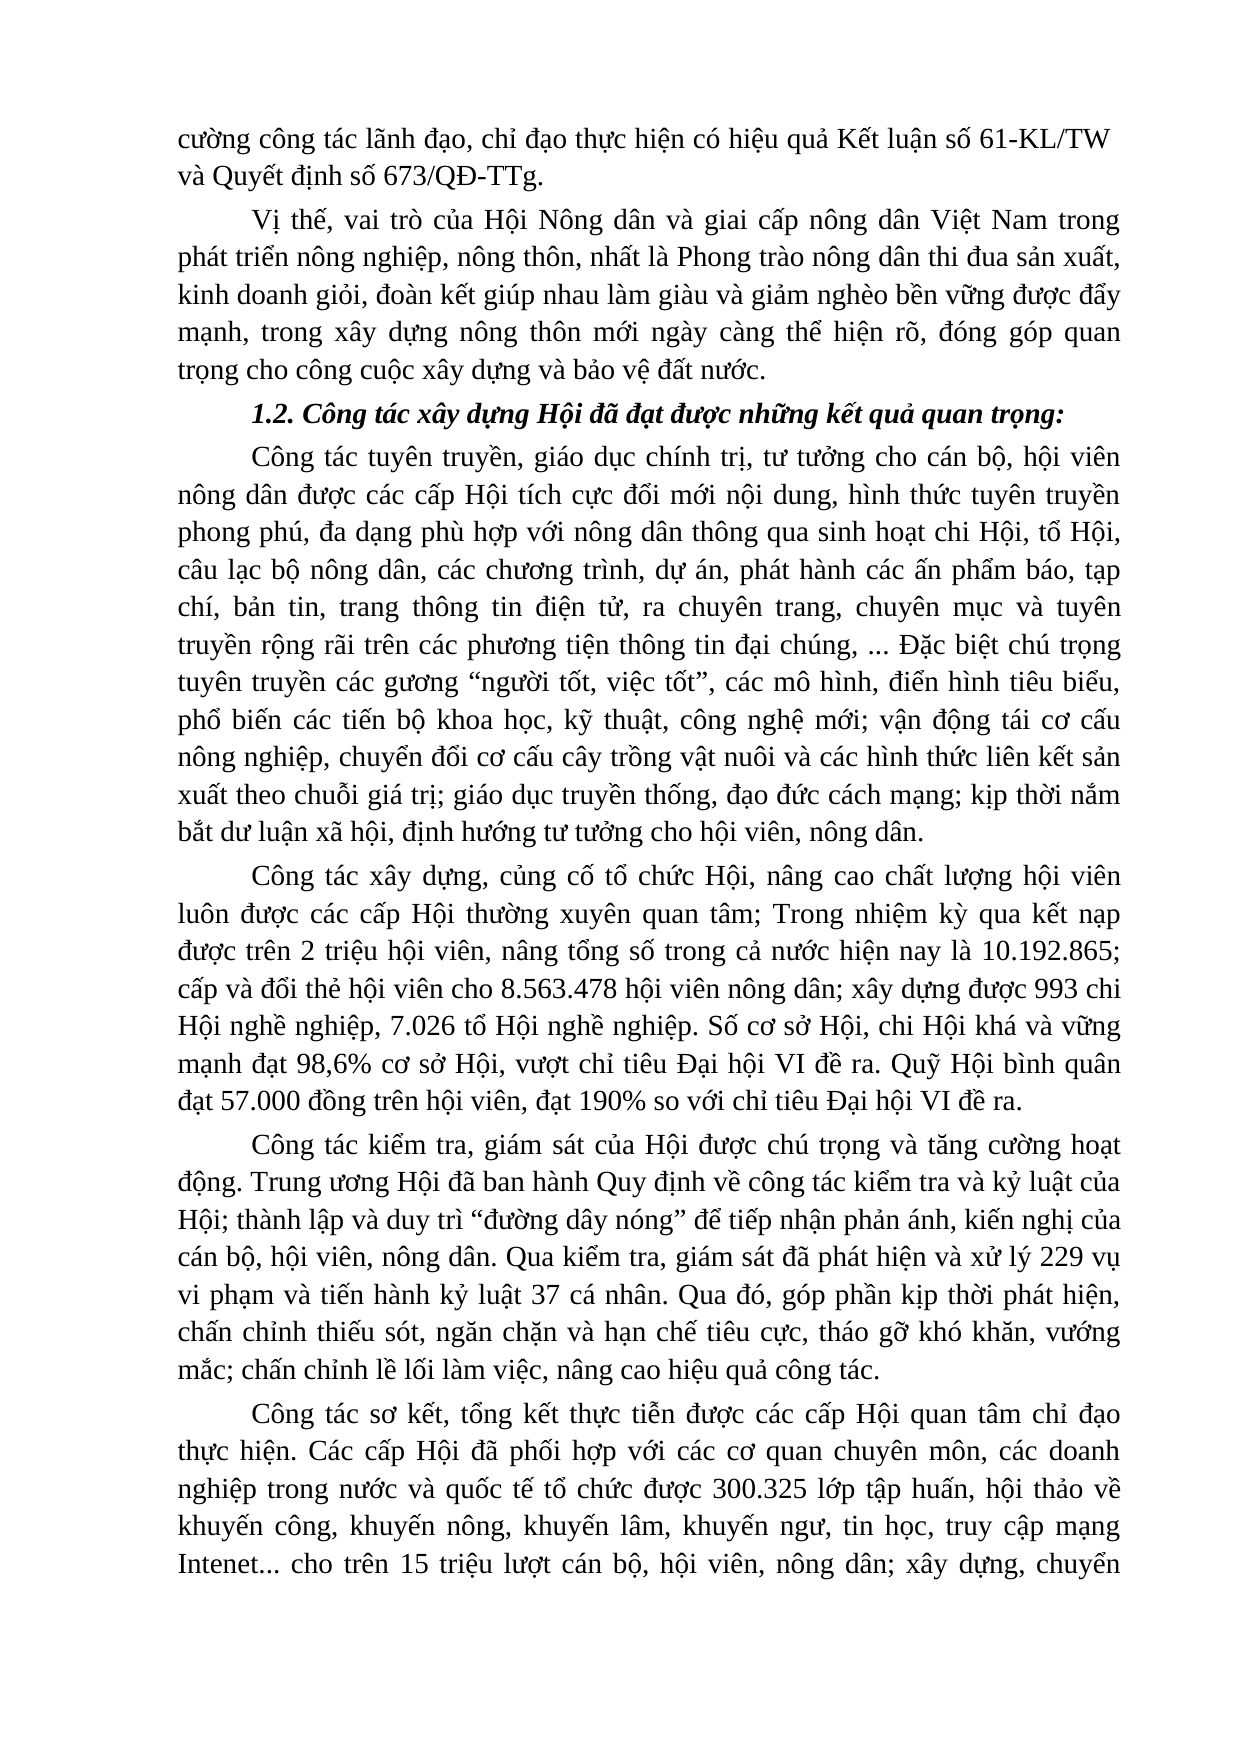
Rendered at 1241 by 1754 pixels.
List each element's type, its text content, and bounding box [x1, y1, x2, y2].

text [177, 1393, 1122, 1581]
text Công tác kiểm tra, giám sát của Hội được chú trọng và tăng cường hoạt động. Trung ương Hội đã ban hành Quy định về công tác kiểm tra và kỷ luật của Hội; thành lập và duy trì “đường dây nóng” để tiếp nhận phản ánh, kiến nghị của cán bộ, hội viên, nông dân. Qua kiểm tra, giám sát đã phát hiện và xử lý 229 vụ vi phạm và tiến hành kỷ luật 37 cá nhân. Qua đó, góp phần kịp thời phát hiện, chấn chỉnh thiếu sót, ngăn chặn và hạn chế tiêu cực, tháo gỡ khó khăn, vướng mắc; chấn chỉnh lề lối làm việc, nâng cao hiệu quả công tác. [177, 1124, 1122, 1387]
text Công tác tuyên truyền, giáo dục chính trị, tư tưởng cho cán bộ, hội viên nông dân được các cấp Hội tích cực đổi mới nội dung, hình thức tuyên truyền phong phú, đa dạng phù hợp với nông dân thông qua sinh hoạt chi Hội, tổ Hội, câu lạc bộ nông dân, các chương trình, dự án, phát hành các ấn phẩm báo, tạp chí, bản tin, trang thông tin điện tử, ra chuyên trang, chuyên mục và tuyên truyền rộng rãi trên các phương tiện thông tin đại chúng, ... Đặc biệt chú trọng tuyên truyền các gương “người tốt, việc tốt”, các mô hình, điển hình tiêu biểu, phổ biến các tiến bộ khoa học, kỹ thuật, công nghệ mới; vận động tái cơ cấu nông nghiệp, chuyển đổi cơ cấu cây trồng vật nuôi và các hình thức liên kết sản xuất theo chuỗi giá trị; giáo dục truyền thống, đạo đức cách mạng; kịp thời nắm bắt dư luận xã hội, định hướng tư tưởng cho hội viên, nông dân. [177, 437, 1122, 849]
text Công tác xây dựng, củng cố tổ chức Hội, nâng cao chất lượng hội viên luôn được các cấp Hội thường xuyên quan tâm; Trong nhiệm kỳ qua kết nạp được trên 2 triệu hội viên, nâng tổng số trong cả nước hiện nay là 10.192.865; cấp và đổi thẻ hội viên cho 8.563.478 hội viên nông dân; xây dựng được 993 chi Hội nghề nghiệp, 7.026 tổ Hội nghề nghiệp. Số cơ sở Hội, chi Hội khá và vững mạnh đạt 98,6% cơ sở Hội, vượt chỉ tiêu Đại hội VI đề ra. Quỹ Hội bình quân đạt 57.000 đồng trên hội viên, đạt 190% so với chỉ tiêu Đại hội VI đề ra. [177, 856, 1122, 1118]
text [177, 118, 1112, 193]
text 1.2. Công tác xây dựng Hội đã đạt được những kết quả quan trọng: [177, 393, 1122, 431]
text Vị thế, vai trò của Hội Nông dân và giai cấp nông dân Việt Nam trong phát triển nông nghiệp, nông thôn, nhất là Phong trào nông dân thi đua sản xuất, kinh doanh giỏi, đoàn kết giúp nhau làm giàu và giảm nghèo bền vững được đẩy mạnh, trong xây dựng nông thôn mới ngày càng thể hiện rõ, đóng góp quan trọng cho công cuộc xây dựng và bảo vệ đất nước. [177, 199, 1122, 387]
